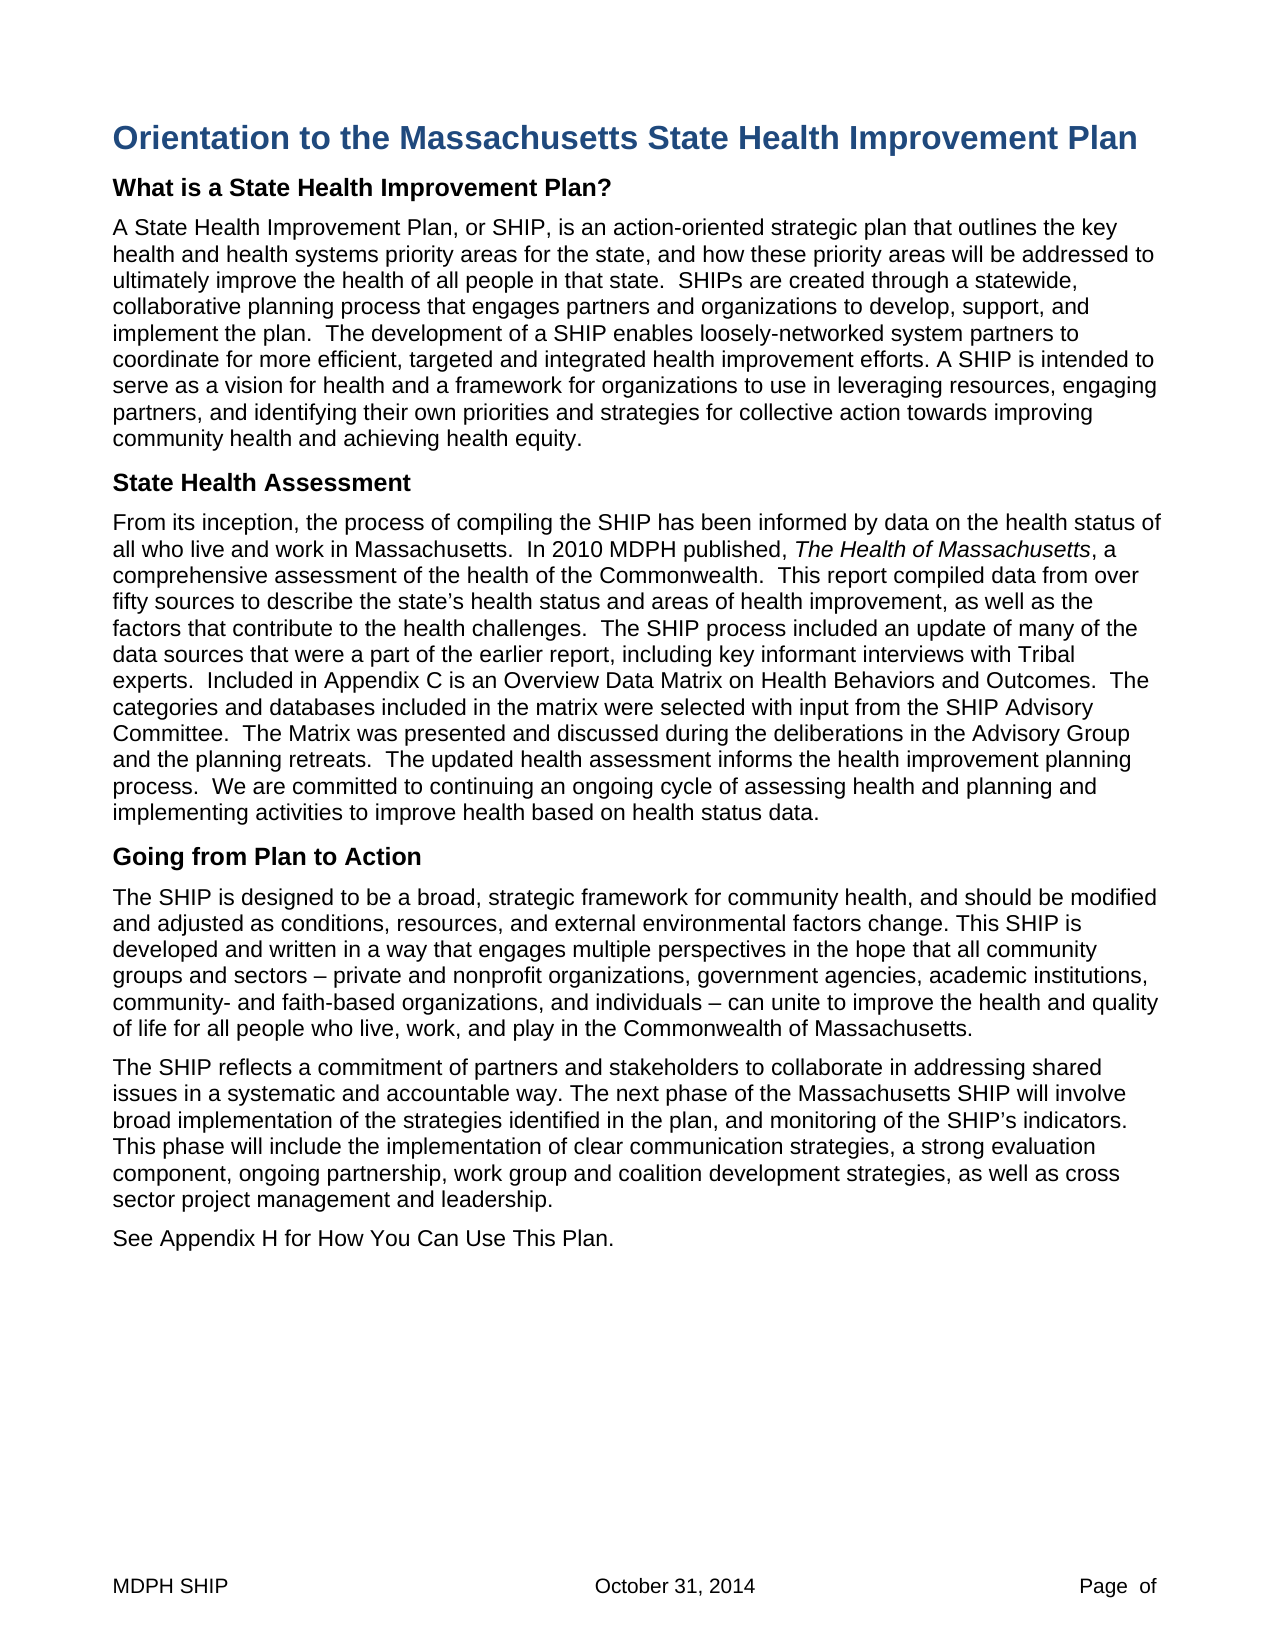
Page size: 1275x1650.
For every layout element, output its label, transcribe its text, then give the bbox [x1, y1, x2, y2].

subtitle State Health Assessment [112, 468, 1162, 497]
subtitle Going from Plan to Action [112, 842, 1162, 871]
text The SHIP is designed to be a broad, strategic framework for community health, and should be modified and adjusted as conditions, resources, and external environmental factors change. This SHIP is developed and written in a way that engages multiple perspectives in the hope that all community groups and sectors – private and nonprofit organizations, government agencies, academic institutions, community- and faith-based organizations, and individuals – can unite to improve the health and quality of life for all people who live, work, and play in the Commonwealth of Massachusetts. [112, 883, 1162, 1042]
subtitle What is a State Health Improvement Plan? [112, 173, 1162, 202]
text A State Health Improvement Plan, or SHIP, is an action-oriented strategic plan that outlines the key health and health systems priority areas for the state, and how these priority areas will be addressed to ultimately improve the health of all people in that state. SHIPs are created through a statewide, collaborative planning process that engages partners and organizations to develop, support, and implement the plan. The development of a SHIP enables loosely-networked system partners to coordinate for more efficient, targeted and integrated health improvement efforts. A SHIP is intended to serve as a vision for health and a framework for organizations to use in leveraging resources, engaging partners, and identifying their own priorities and strategies for collective action towards improving community health and achieving health equity. [112, 214, 1162, 451]
text From its inception, the process of compiling the SHIP has been informed by data on the health status of all who live and work in Massachusetts. In 2010 MDPH published, The Health of Massachusetts, a comprehensive assessment of the health of the Commonwealth. This report compiled data from over fifty sources to describe the state’s health status and areas of health improvement, as well as the factors that contribute to the health challenges. The SHIP process included an update of many of the data sources that were a part of the earlier report, including key informant interviews with Tribal experts. Included in Appendix C is an Overview Data Matrix on Health Behaviors and Outcomes. The categories and databases included in the matrix were selected with input from the SHIP Advisory Committee. The Matrix was presented and discussed during the deliberations in the Advisory Group and the planning retreats. The updated health assessment informs the health improvement planning process. We are committed to continuing an ongoing cycle of assessing health and planning and implementing activities to improve health based on health status data. [112, 509, 1162, 826]
text The SHIP reflects a commitment of partners and stakeholders to collaborate in addressing shared issues in a systematic and accountable way. The next phase of the Massachusetts SHIP will involve broad implementation of the strategies identified in the plan, and monitoring of the SHIP’s indicators. This phase will include the implementation of clear communication strategies, a strong evaluation component, ongoing partnership, work group and coalition development strategies, as well as cross sector project management and leadership. [112, 1054, 1162, 1212]
text See Appendix H for How You Can Use This Plan. [112, 1225, 1162, 1251]
subtitle Orientation to the Massachusetts State Health Improvement Plan [112, 118, 1162, 156]
